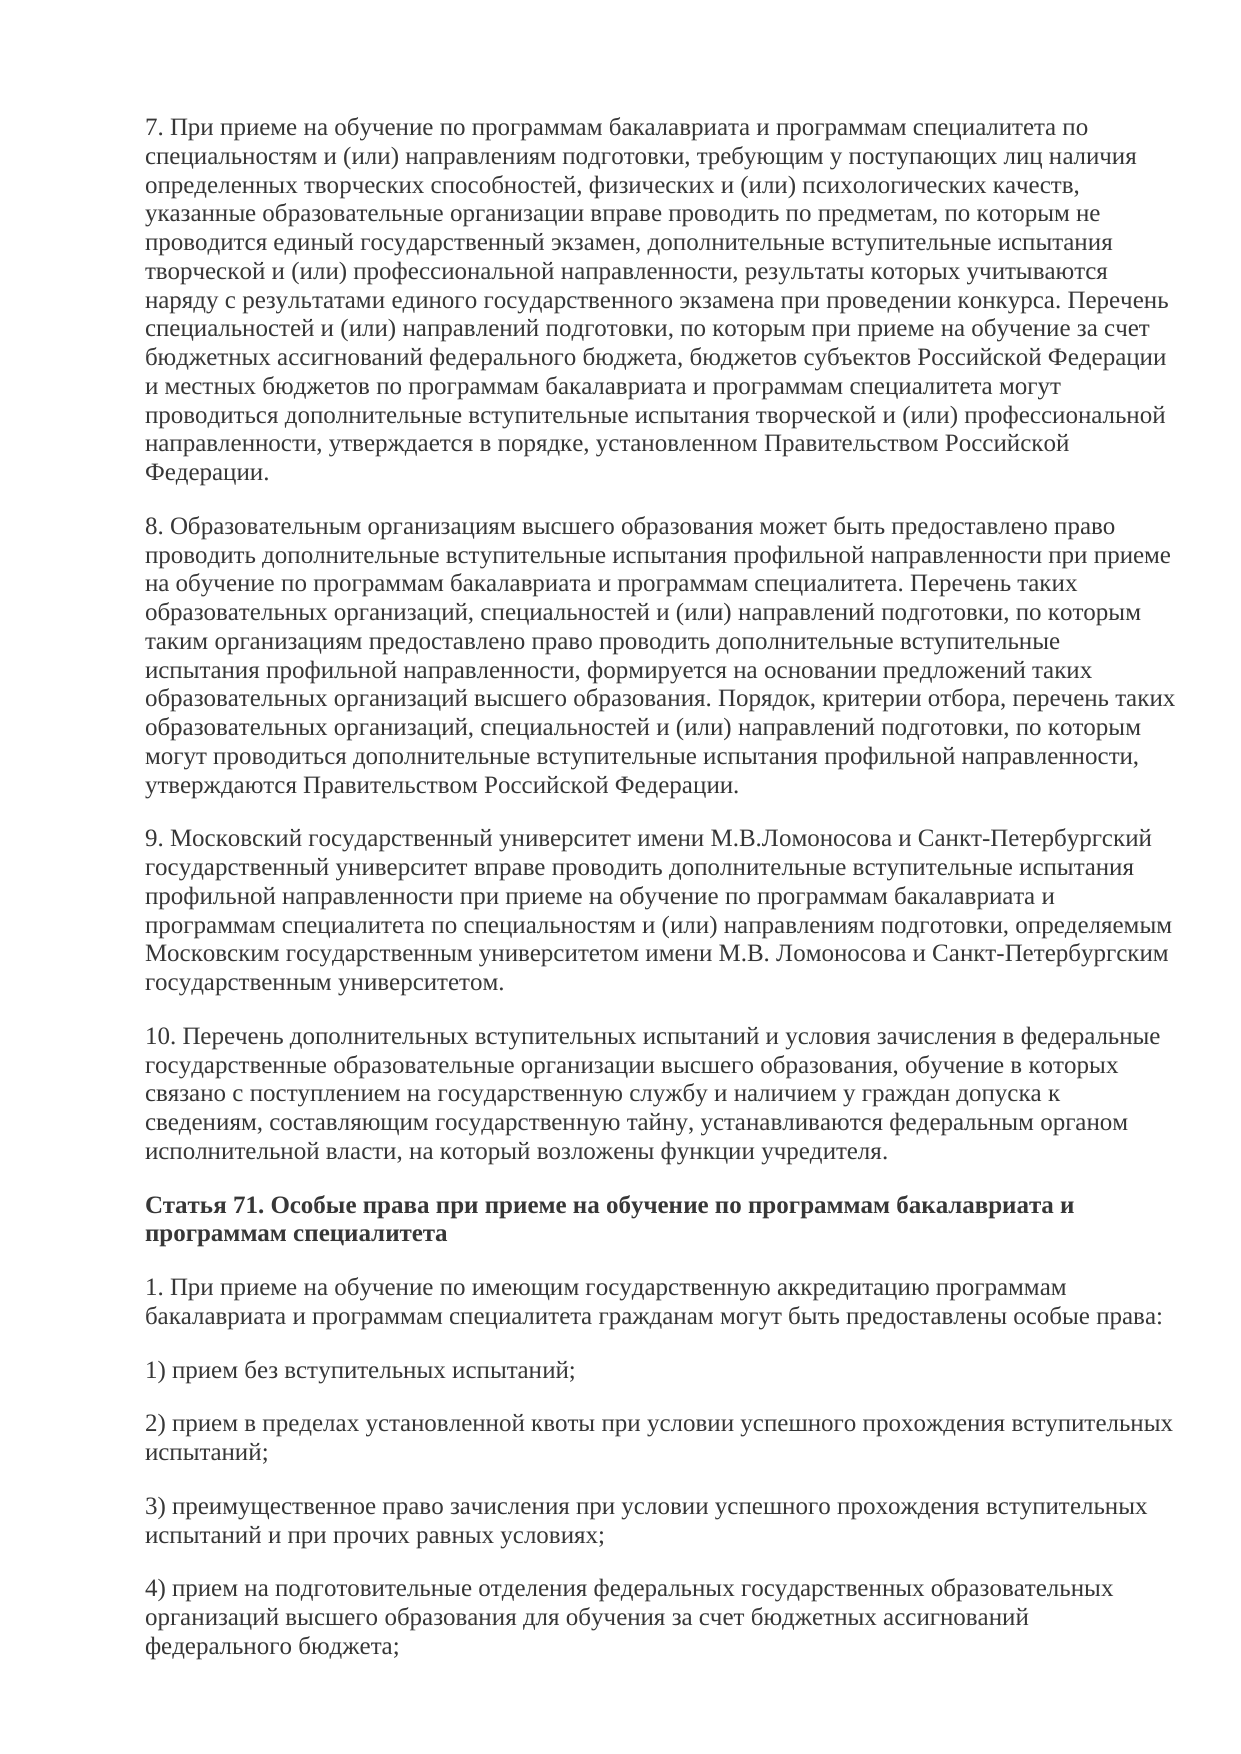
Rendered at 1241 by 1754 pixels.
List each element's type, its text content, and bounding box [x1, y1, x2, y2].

text 8. Образовательным организациям высшего образования может быть предоставлено право проводить дополнительные вступительные испытания профильной направленности при приеме на обучение по программам бакалавриата и программам специалитета. Перечень таких образовательных организаций, специальностей и (или) направлений подготовки, по которым таким организациям предоставлено право проводить дополнительные вступительные испытания профильной направленности, формируется на основании предложений таких образовательных организаций высшего образования. Порядок, критерии отбора, перечень таких образовательных организаций, специальностей и (или) направлений подготовки, по которым могут проводиться дополнительные вступительные испытания профильной направленности, утверждаются Правительством Российской Федерации. [145, 511, 1181, 798]
text 7. При приеме на обучение по программам бакалавриата и программам специалитета по специальностям и (или) направлениям подготовки, требующим у поступающих лиц наличия определенных творческих способностей, физических и (или) психологических качеств, указанные образовательные организации вправе проводить по предметам, по которым не проводится единый государственный экзамен, дополнительные вступительные испытания творческой и (или) профессиональной направленности, результаты которых учитываются наряду с результатами единого государственного экзамена при проведении конкурса. Перечень специальностей и (или) направлений подготовки, по которым при приеме на обучение за счет бюджетных ассигнований федерального бюджета, бюджетов субъектов Российской Федерации и местных бюджетов по программам бакалавриата и программам специалитета могут проводиться дополнительные вступительные испытания творческой и (или) профессиональной направленности, утверждается в порядке, установленном Правительством Российской Федерации. [145, 112, 1181, 486]
text 1) прием без вступительных испытаний; [145, 1355, 1181, 1383]
text Статья 71. Особые права при приеме на обучение по программам бакалавриата и программам специалитета [145, 1190, 1181, 1247]
text 9. Московский государственный университет имени М.В.Ломоносова и Санкт-Петербургский государственный университет вправе проводить дополнительные вступительные испытания профильной направленности при приеме на обучение по программам бакалавриата и программам специалитета по специальностям и (или) направлениям подготовки, определяемым Московским государственным университетом имени М.В. Ломоносова и Санкт-Петербургским государственным университетом. [145, 823, 1181, 996]
text 1. При приеме на обучение по имеющим государственную аккредитацию программам бакалавриата и программам специалитета гражданам могут быть предоставлены особые права: [145, 1272, 1181, 1330]
text 2) прием в пределах установленной квоты при условии успешного прохождения вступительных испытаний; [145, 1408, 1181, 1466]
text 10. Перечень дополнительных вступительных испытаний и условия зачисления в федеральные государственные образовательные организации высшего образования, обучение в которых связано с поступлением на государственную службу и наличием у граждан допуска к сведениям, составляющим государственную тайну, устанавливаются федеральным органом исполнительной власти, на который возложены функции учредителя. [145, 1021, 1181, 1165]
text 3) преимущественное право зачисления при условии успешного прохождения вступительных испытаний и при прочих равных условиях; [145, 1491, 1181, 1548]
text 4) прием на подготовительные отделения федеральных государственных образовательных организаций высшего образования для обучения за счет бюджетных ассигнований федерального бюджета; [145, 1573, 1181, 1660]
